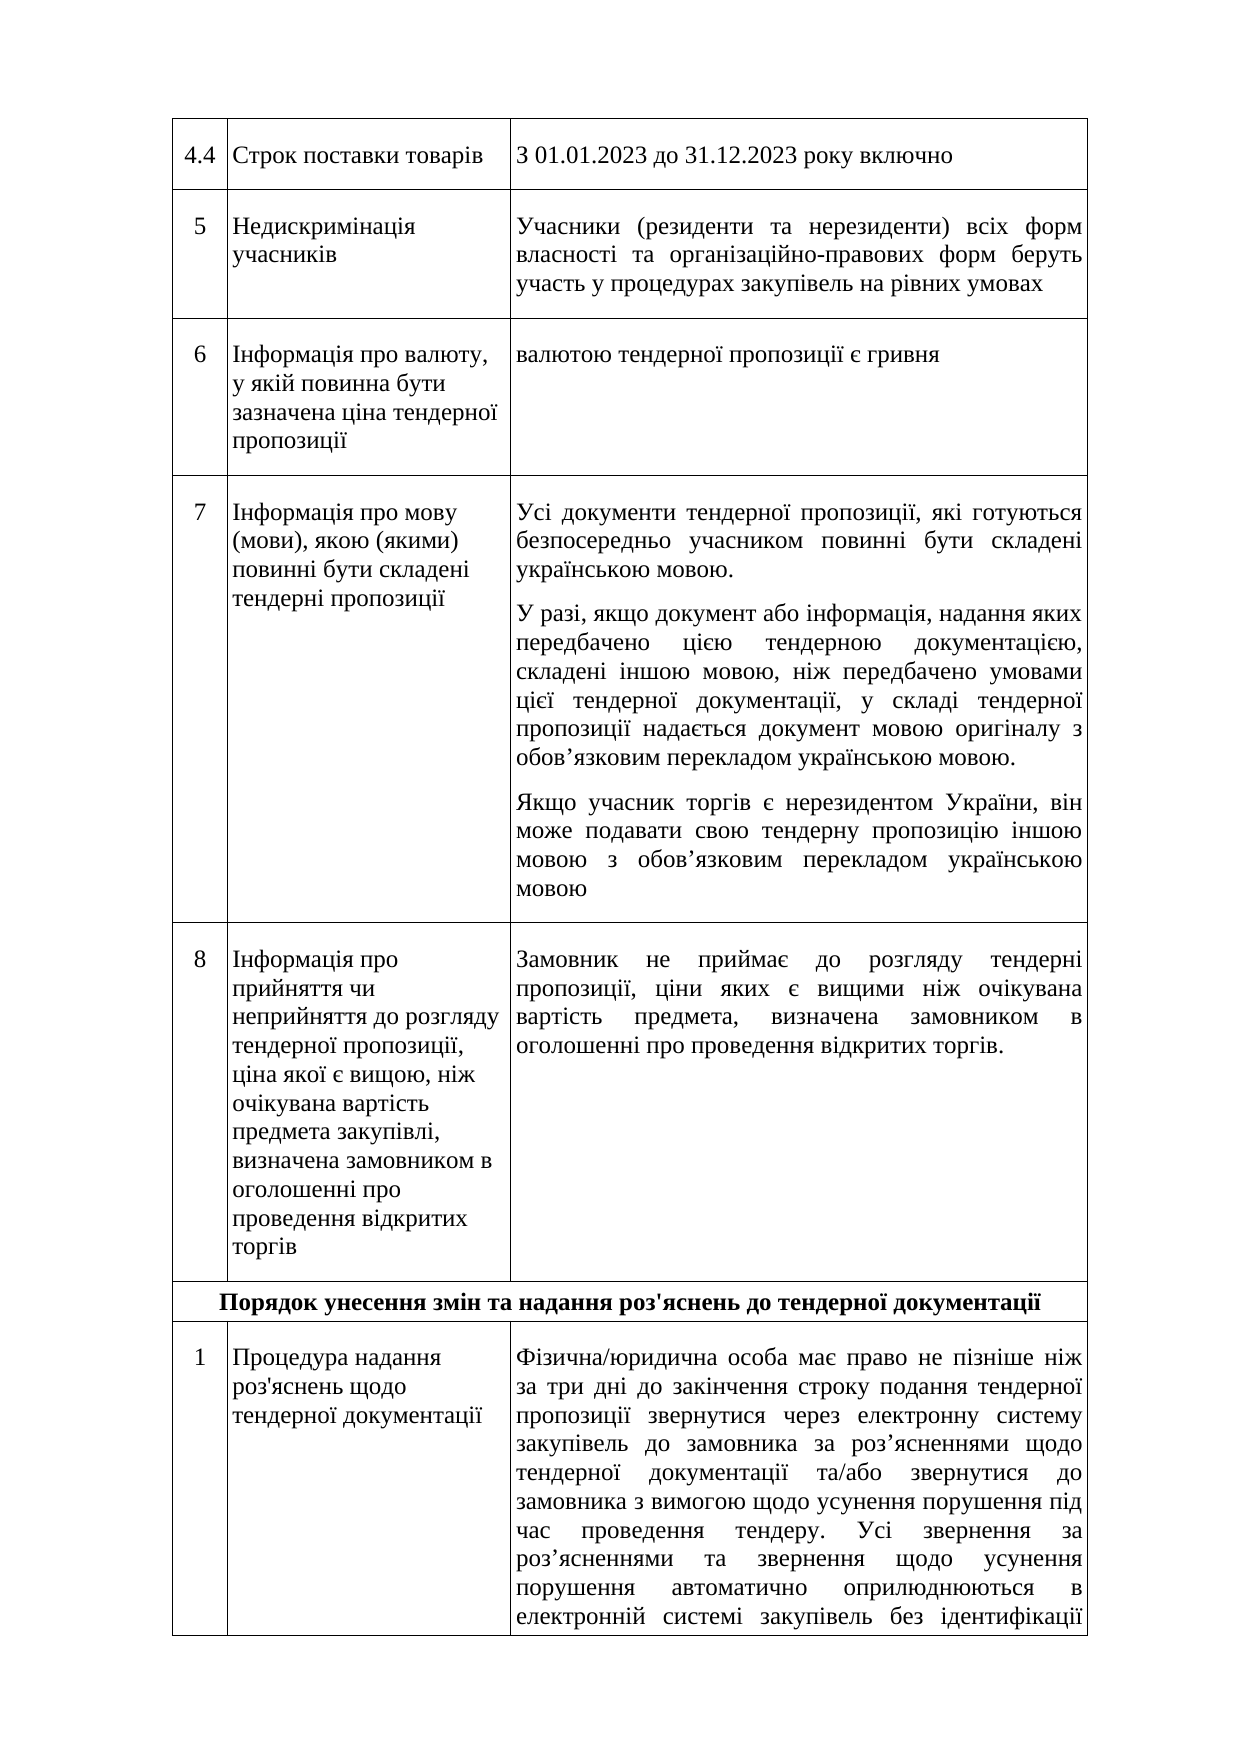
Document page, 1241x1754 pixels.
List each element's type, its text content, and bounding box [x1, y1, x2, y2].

table_cell 7 [173, 476, 227, 922]
table_cell Учасники (резиденти та нерезиденти) всіх форм власності та організаційно-правових форм беруть участь у процедурах закупівель на рівних умовах [511, 190, 1087, 318]
table_cell Інформація про валюту, у якій повинна бути зазначена ціна тендерної пропозиції [228, 319, 510, 475]
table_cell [228, 1322, 510, 1635]
table_cell Замовник не приймає до розгляду тендерні пропозиції, ціни яких є вищими ніж очікувана вартість предмета, визначена замовником в оголошенні про проведення відкритих торгів. [511, 923, 1087, 1281]
table_cell Строк поставки товарів [228, 119, 510, 189]
table_cell 4.4 [173, 119, 227, 189]
table_cell Інформація про мову (мови), якою (якими) повинні бути складені тендерні пропозиції [228, 476, 510, 922]
table_cell 8 [173, 923, 227, 1281]
table_cell Усі документи тендерної пропозиції, які готуються безпосередньо учасником повинні бути складені українською мовою. У разі, якщо документ або інформація, надання яких передбачено цією тендерною документацією, складені іншою мовою, ніж передбачено умовами цієї тендерної документації, у складі тендерної пропозиції надається документ мовою оригіналу з обов’язковим перекладом українською мовою. Якщо учасник торгів є нерезидентом України, він може подавати свою тендерну пропозицію іншою мовою з обов’язковим перекладом українською мовою [511, 476, 1087, 922]
table_cell З 01.01.2023 до 31.12.2023 року включно [511, 119, 1087, 189]
table_cell Недискримінація учасників [228, 190, 510, 318]
table_cell валютою тендерної пропозиції є гривня [511, 319, 1087, 475]
table_cell Інформація про прийняття чи неприйняття до розгляду тендерної пропозиції, ціна якої є вищою, ніж очікувана вартість предмета закупівлі, визначена замовником в оголошенні про проведення відкритих торгів [228, 923, 510, 1281]
table_cell 6 [173, 319, 227, 475]
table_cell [511, 1322, 1087, 1635]
table_cell 5 [173, 190, 227, 318]
table_cell Порядок унесення змін та надання роз'яснень до тендерної документації [173, 1282, 1087, 1321]
table_cell 1 [173, 1322, 227, 1635]
